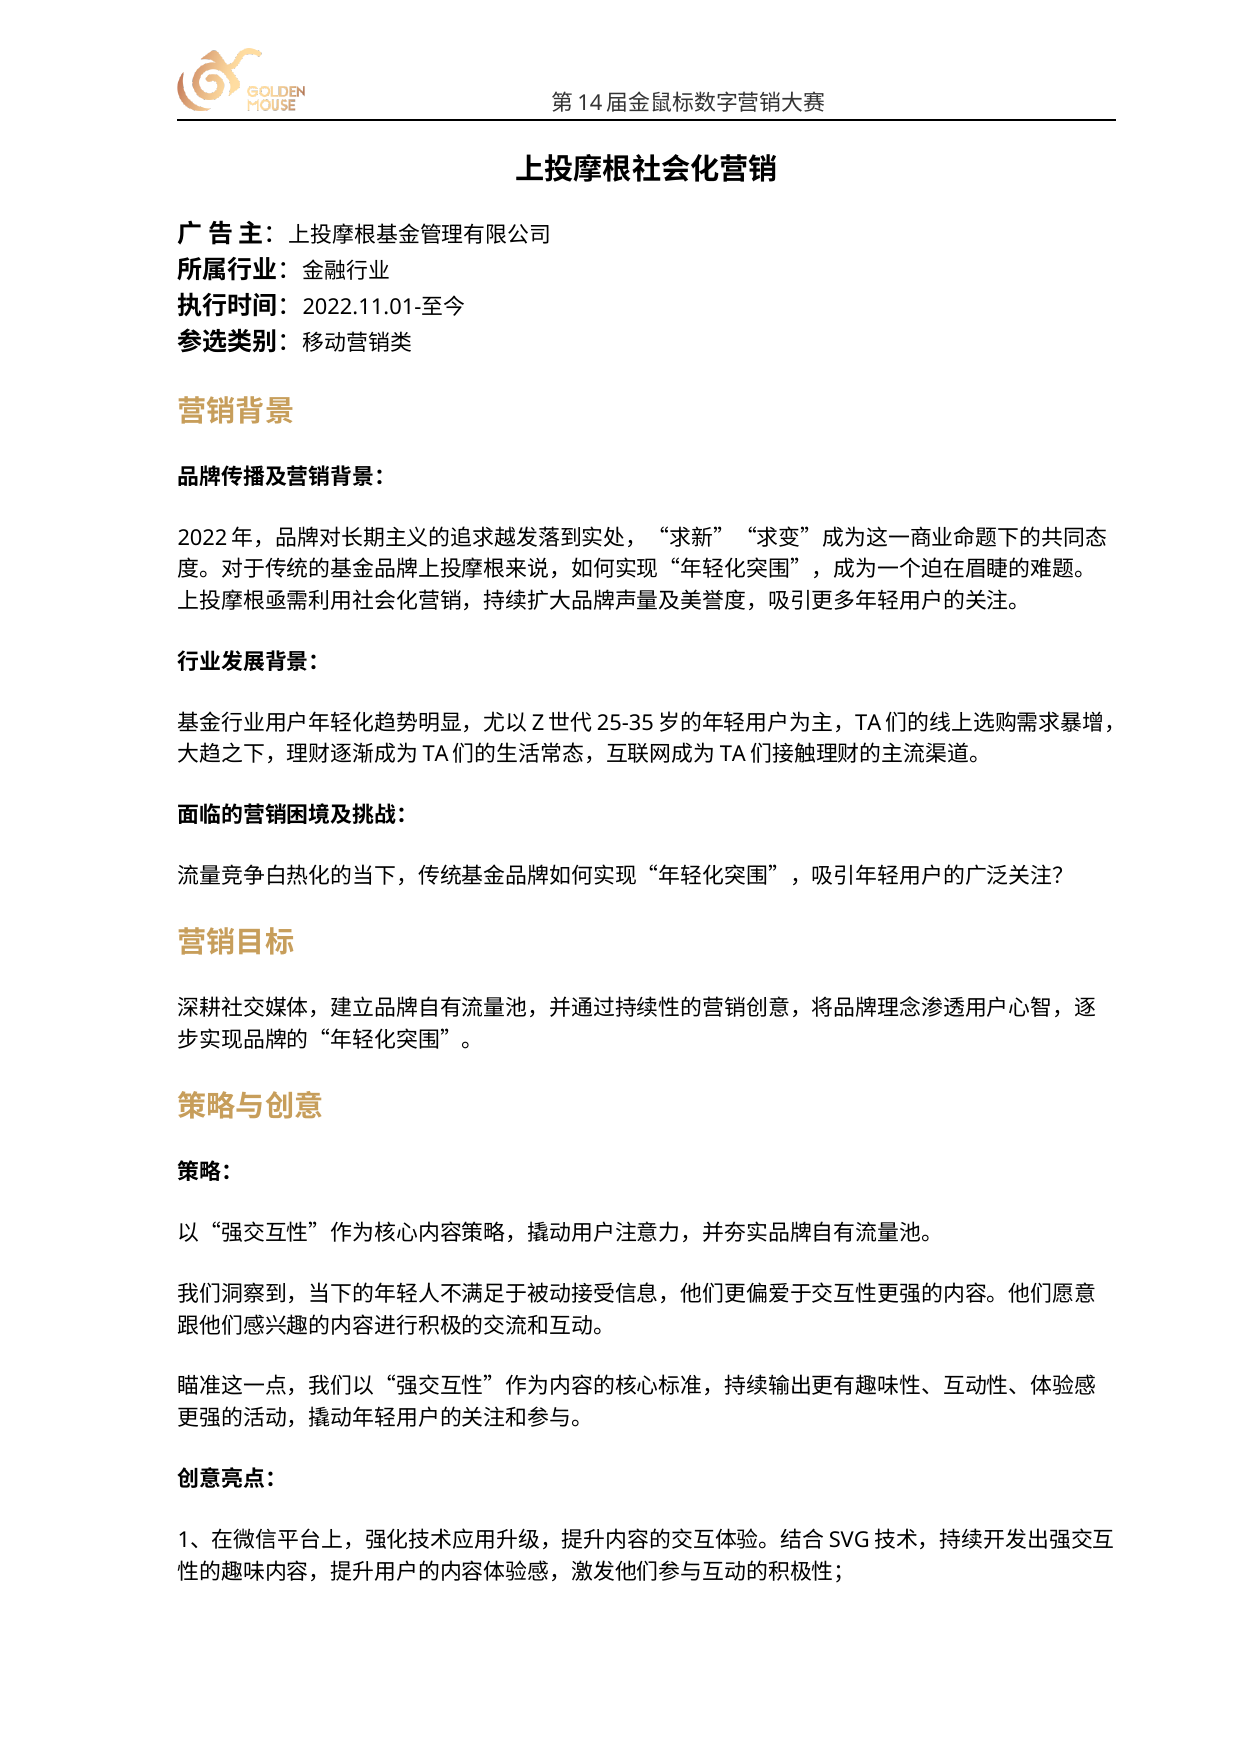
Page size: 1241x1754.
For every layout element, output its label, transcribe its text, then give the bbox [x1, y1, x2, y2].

text 执行时间：2022.11.01-至今 [177, 286, 1116, 322]
text 创意亮点： [177, 1461, 1116, 1493]
text 我们洞察到，当下的年轻人不满足于被动接受信息，他们更偏爱于交互性更强的内容。他们愿意跟他们感兴趣的内容进行积极的交流和互动。 [177, 1276, 1116, 1339]
text 营销目标 [177, 919, 1116, 961]
text 2022年，品牌对长期主义的追求越发落到实处，“求新”“求变”成为这一商业命题下的共同态度。对于传统的基金品牌上投摩根来说，如何实现“年轻化突围”，成为一个迫在眉睫的难题。上投摩根亟需利用社会化营销，持续扩大品牌声量及美誉度，吸引更多年轻用户的关注。 [177, 519, 1116, 614]
text 营销背景 [177, 387, 1116, 429]
text 深耕社交媒体，建立品牌自有流量池，并通过持续性的营销创意，将品牌理念渗透用户心智，逐步实现品牌的“年轻化突围”。 [177, 990, 1116, 1054]
text 策略与创意 [177, 1083, 1116, 1125]
picture [177, 48, 305, 111]
text 面临的营销困境及挑战： [177, 797, 1116, 829]
text 流量竞争白热化的当下，传统基金品牌如何实现“年轻化突围”，吸引年轻用户的广泛关注？ [177, 858, 1116, 890]
text 参选类别：移动营销类 [177, 322, 1116, 358]
text 行业发展背景： [177, 644, 1116, 675]
text 所属行业：金融行业 [177, 249, 1116, 286]
text 品牌传播及营销背景： [177, 459, 1116, 490]
text 基金行业用户年轻化趋势明显，尤以Z世代25-35岁的年轻用户为主，TA们的线上选购需求暴增，大趋之下，理财逐渐成为TA们的生活常态，互联网成为TA们接触理财的主流渠道。 [177, 704, 1116, 768]
text 瞄准这一点，我们以“强交互性”作为内容的核心标准，持续输出更有趣味性、互动性、体验感更强的活动，撬动年轻用户的关注和参与。 [177, 1368, 1116, 1432]
text 上投摩根社会化营销 [177, 146, 1116, 188]
text 策略： [177, 1154, 1116, 1186]
list 在微信平台上，强化技术应用升级，提升内容的交互体验。结合SVG技术，持续开发出强交互性的趣味内容，提升用户的内容体验感，激发他们参与互动的积极性； [177, 1522, 1116, 1585]
text 以“强交互性”作为核心内容策略，撬动用户注意力，并夯实品牌自有流量池。 [177, 1215, 1116, 1247]
text 广 告 主：上投摩根基金管理有限公司 [177, 213, 1116, 249]
